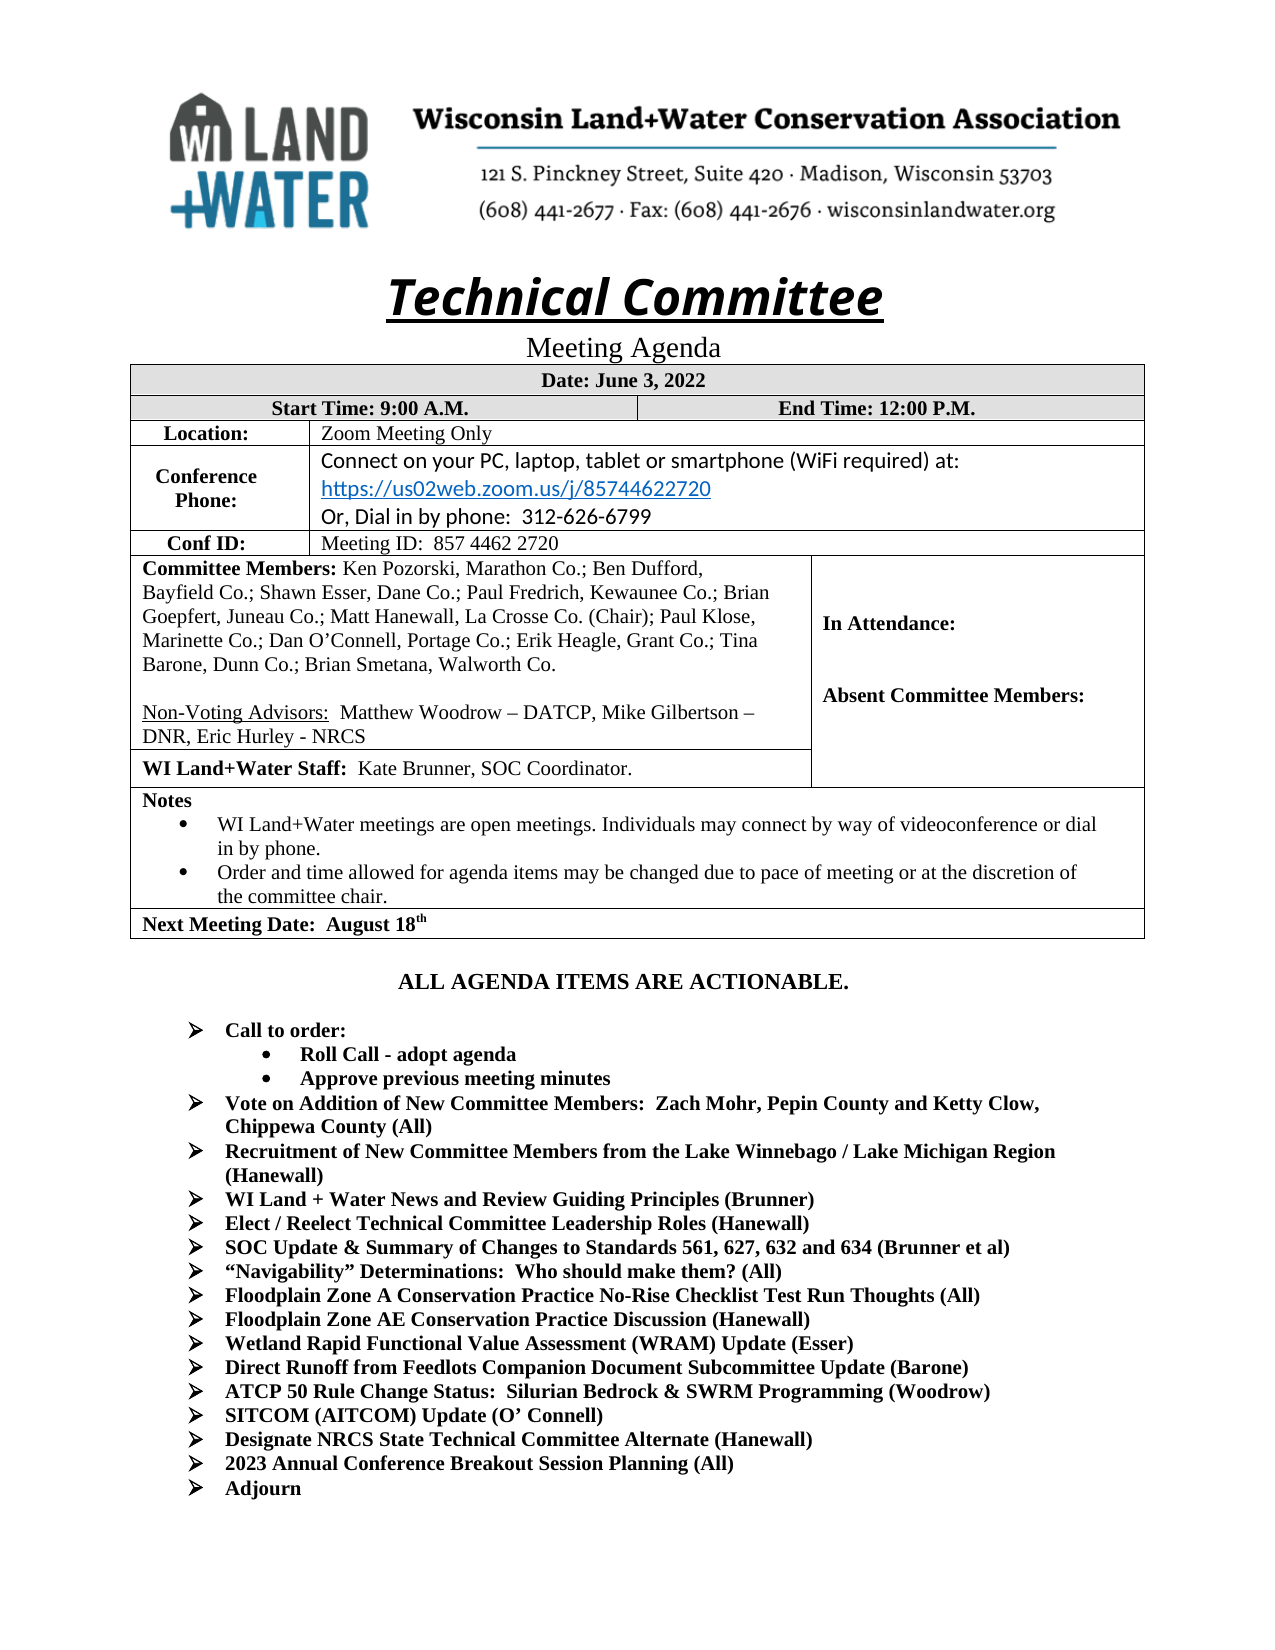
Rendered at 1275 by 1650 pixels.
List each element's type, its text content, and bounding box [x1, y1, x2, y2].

list Wetland Rapid Functional Value Assessment (WRAM) Update (Esser) [187, 1331, 1096, 1355]
list Vote on Addition of New Committee Members: Zach Mohr, Pepin County and Ketty Clow, Chippewa County (All) [187, 1090, 1096, 1138]
table_cell WI Land+Water Staff: Kate Brunner, SOC Coordinator. [131, 750, 811, 787]
table_cell Start Time: 9:00 A.M. [131, 396, 637, 419]
text ALL AGENDA ITEMS ARE ACTIONABLE. [150, 968, 1097, 994]
table_cell Connect on your PC, laptop, tablet or smartphone (WiFi required) at: https://us02web.zoom.us/j/85744622720 Or, Dial in by phone: 312-626-6799 [310, 446, 1144, 530]
list ATCP 50 Rule Change Status: Silurian Bedrock & SWRM Programming (Woodrow) [187, 1379, 1096, 1403]
text Meeting Agenda [150, 330, 1097, 364]
subtitle Technical Committee [150, 262, 1125, 330]
list Floodplain Zone A Conservation Practice No-Rise Checklist Test Run Thoughts (All) [187, 1283, 1096, 1307]
list 2023 Annual Conference Breakout Session Planning (All) [187, 1451, 1096, 1475]
list Direct Runoff from Feedlots Companion Document Subcommittee Update (Barone) [187, 1355, 1096, 1379]
table_cell Meeting ID: 857 4462 2720 [310, 531, 1144, 555]
list Approve previous meeting minutes [262, 1066, 1096, 1090]
list SITCOM (AITCOM) Update (O’ Connell) [187, 1403, 1096, 1427]
list Roll Call - adopt agenda [262, 1042, 1096, 1066]
table_cell In Attendance: Absent Committee Members: [812, 556, 1144, 787]
list Recruitment of New Committee Members from the Lake Winnebago / Lake Michigan Region (Hanewall) [187, 1138, 1096, 1187]
table_cell Committee Members: Ken Pozorski, Marathon Co.; Ben Dufford, Bayfield Co.; Shawn Esser, Dane Co.; Paul Fredrich, Kewaunee Co.; Brian Goepfert, Juneau Co.; Matt Hanewall, La Crosse Co. (Chair); Paul Klose, Marinette Co.; Dan O’Connell, Portage Co.; Erik Heagle, Grant Co.; Tina Barone, Dunn Co.; Brian Smetana, Walworth Co. Non-Voting Advisors: Matthew Woodrow – DATCP, Mike Gilbertson – DNR, Eric Hurley - NRCS [131, 556, 811, 748]
list Designate NRCS State Technical Committee Alternate (Hanewall) [187, 1427, 1096, 1451]
table_cell Conf ID: [131, 531, 309, 555]
list Call to order: [187, 1018, 1096, 1042]
table_cell Notes WI Land+Water meetings are open meetings. Individuals may connect by way of videoconference or dial in by phone. Order and time allowed for agenda items may be changed due to pace of meeting or at the discretion of the committee chair. [131, 788, 1144, 908]
table_cell End Time: 12:00 P.M. [638, 396, 1144, 419]
list SOC Update & Summary of Changes to Standards 561, 627, 632 and 634 (Brunner et al) [187, 1235, 1096, 1259]
table_cell Location: [131, 421, 309, 445]
list Adjourn [187, 1475, 1096, 1499]
table_cell Zoom Meeting Only [310, 421, 1144, 445]
list “Navigability” Determinations: Who should make them? (All) [187, 1259, 1096, 1283]
table_cell Conference Phone: [131, 446, 309, 530]
list WI Land + Water News and Review Guiding Principles (Brunner) [187, 1187, 1096, 1211]
table_cell Next Meeting Date: August 18th [131, 909, 1144, 938]
picture [150, 75, 1125, 243]
list Floodplain Zone AE Conservation Practice Discussion (Hanewall) [187, 1307, 1096, 1331]
table_header Date: June 3, 2022 [131, 365, 1144, 394]
list Elect / Reelect Technical Committee Leadership Roles (Hanewall) [187, 1211, 1096, 1235]
